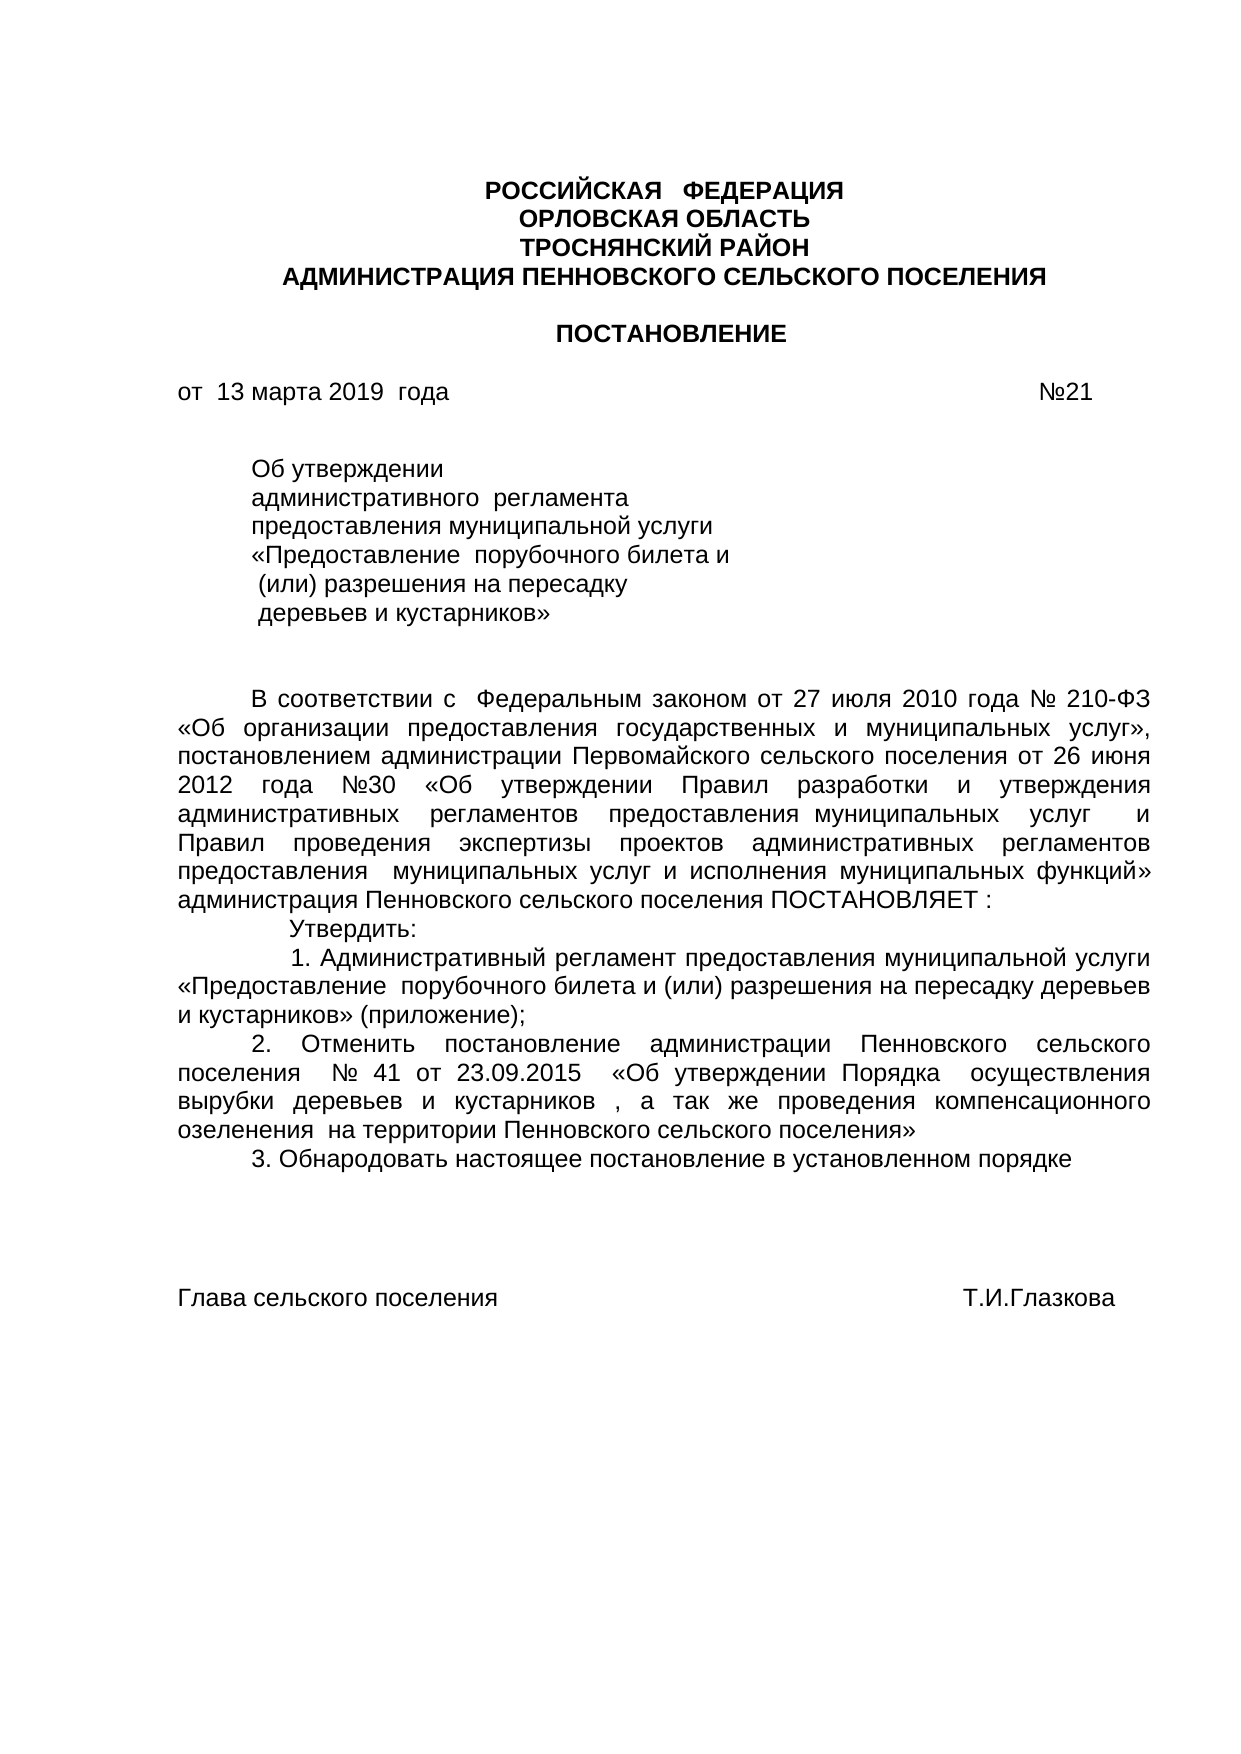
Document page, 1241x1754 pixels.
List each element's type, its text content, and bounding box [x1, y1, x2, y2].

text административного регламента [177, 482, 1152, 511]
text АДМИНИСТРАЦИЯ ПЕННОВСКОГО СЕЛЬСКОГО ПОСЕЛЕНИЯ [177, 262, 1152, 291]
text В соответствии с Федеральным законом от 27 июля 2010 года № 210-ФЗ «Об организации предоставления государственных и муниципальных услуг», постановлением администрации Первомайского сельского поселения от 26 июня 2012 года №30 «Об утверждении Правил разработки и утверждения административных регламентов предоставления муниципальных услуг и Правил проведения экспертизы проектов административных регламентов предоставления муниципальных услуг и исполнения муниципальных функций» администрация Пенновского сельского поселения ПОСТАНОВЛЯЕТ : [177, 684, 1152, 914]
text РОССИЙСКАЯ ФЕДЕРАЦИЯ [177, 176, 1152, 204]
text «Предоставление порубочного билета и [177, 540, 1152, 569]
text Об утверждении [177, 454, 1152, 482]
text Глава сельского поселения Т.И.Глазкова [177, 1283, 1152, 1312]
text от 13 марта 2019 года №21 [177, 377, 1152, 406]
text предоставления муниципальной услуги [177, 511, 1152, 540]
list Утвердить: [288, 914, 1152, 942]
text (или) разрешения на пересадку [177, 569, 1152, 597]
text ПОСТАНОВЛЕНИЕ [177, 319, 1152, 348]
text деревьев и кустарников» [177, 597, 1152, 626]
text 3. Обнародовать настоящее постановление в установленном порядке [177, 1144, 1152, 1172]
text ТРОСНЯНСКИЙ РАЙОН [177, 233, 1152, 262]
text 2. Отменить постановление администрации Пенновского сельского поселения № 41 от 23.09.2015 «Об утверждении Порядка осуществления вырубки деревьев и кустарников , а так же проведения компенсационного озеленения на территории Пенновского сельского поселения» [177, 1029, 1152, 1144]
text ОРЛОВСКАЯ ОБЛАСТЬ [177, 204, 1152, 233]
text 1. Административный регламент предоставления муниципальной услуги «Предоставление порубочного билета и (или) разрешения на пересадку деревьев и кустарников» (приложение); [177, 942, 1152, 1029]
